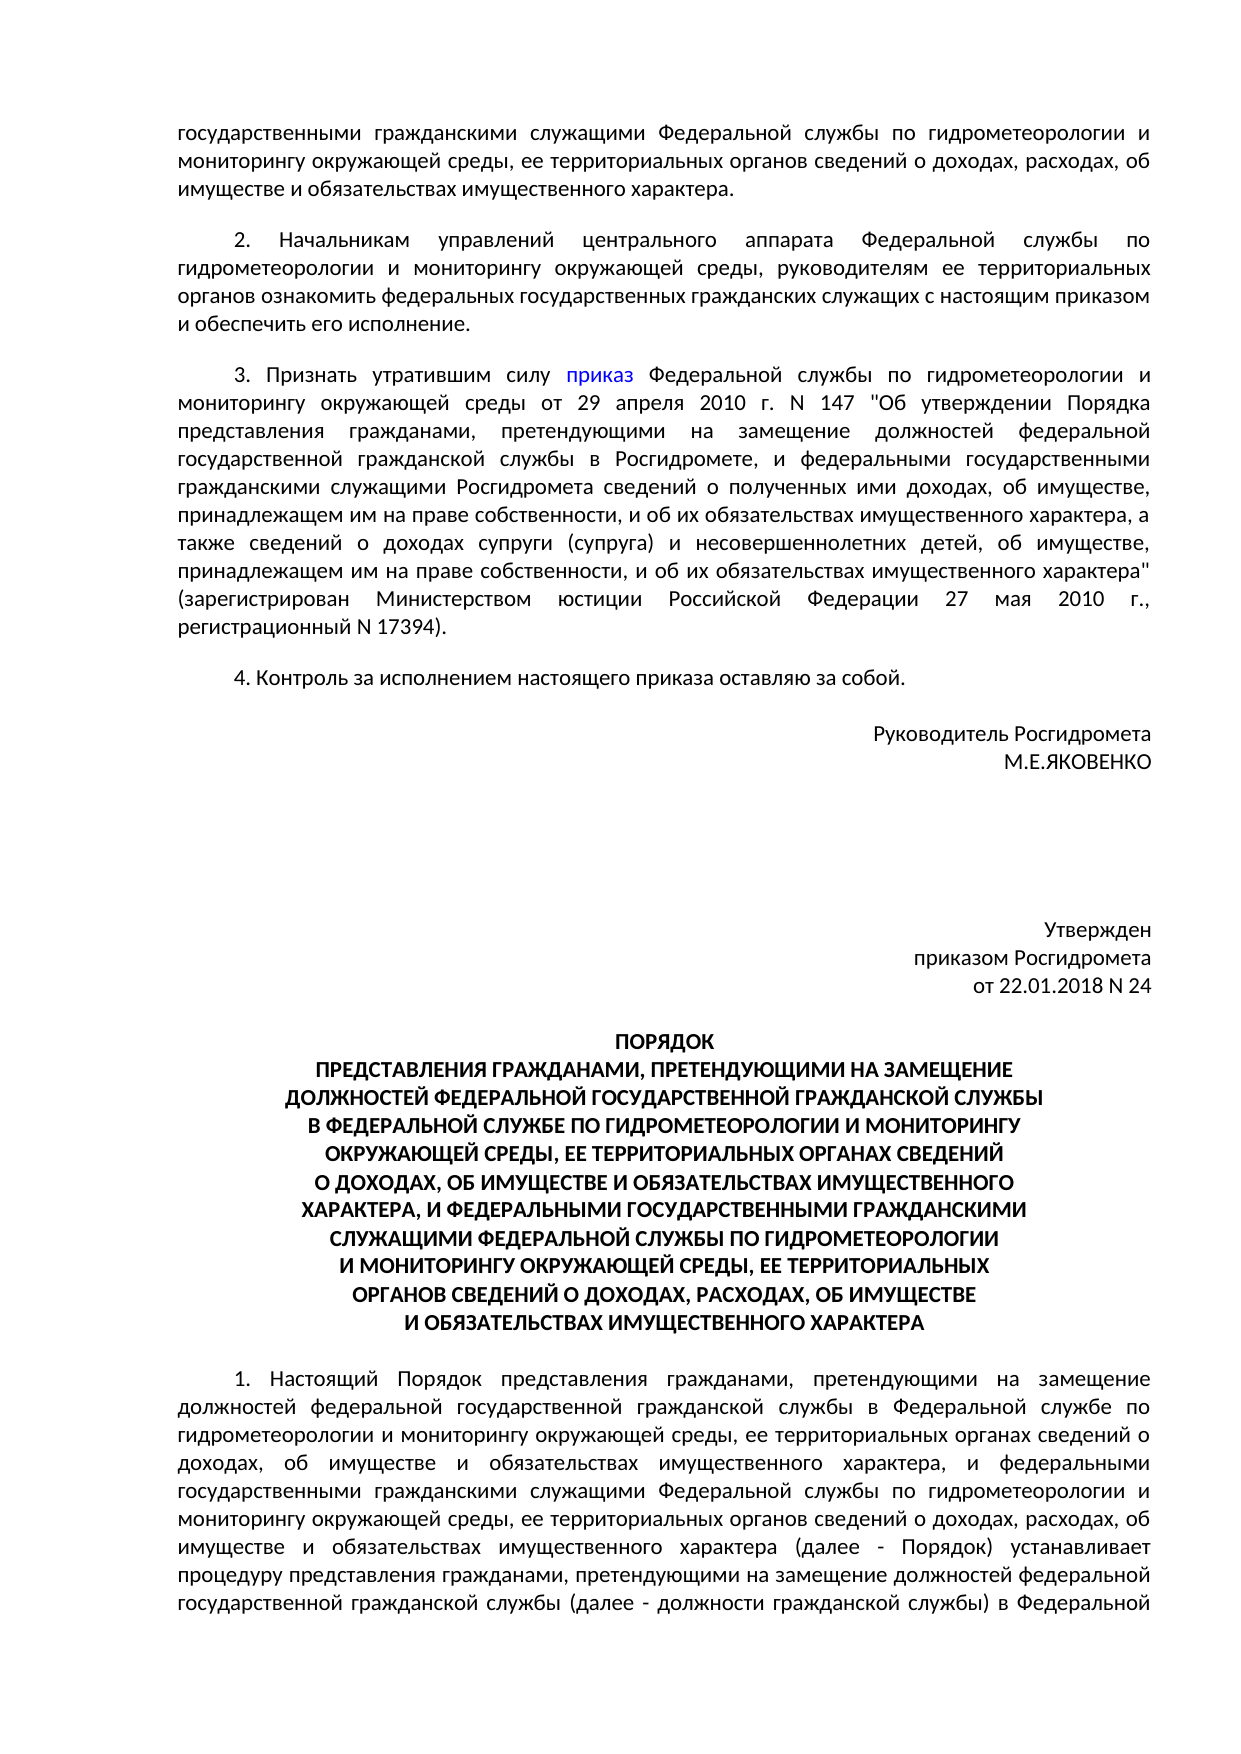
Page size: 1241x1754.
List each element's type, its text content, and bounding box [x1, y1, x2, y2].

text Утвержден [177, 915, 1152, 943]
title И ОБЯЗАТЕЛЬСТВАХ ИМУЩЕСТВЕННОГО ХАРАКТЕРА [177, 1308, 1152, 1336]
text 3. Признать утратившим силу приказ Федеральной службы по гидрометеорологии и мониторингу окружающей среды от 29 апреля 2010 г. N 147 "Об утверждении Порядка представления гражданами, претендующими на замещение должностей федеральной государственной гражданской службы в Росгидромете, и федеральными государственными гражданскими служащими Росгидромета сведений о полученных ими доходах, об имуществе, принадлежащем им на праве собственности, и об их обязательствах имущественного характера, а также сведений о доходах супруги (супруга) и несовершеннолетних детей, об имуществе, принадлежащем им на праве собственности, и об их обязательствах имущественного характера" (зарегистрирован Министерством юстиции Российской Федерации 27 мая 2010 г., регистрационный N 17394). [177, 360, 1152, 640]
text М.Е.ЯКОВЕНКО [177, 747, 1152, 775]
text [177, 1364, 1152, 1616]
title СЛУЖАЩИМИ ФЕДЕРАЛЬНОЙ СЛУЖБЫ ПО ГИДРОМЕТЕОРОЛОГИИ [177, 1224, 1152, 1252]
title О ДОХОДАХ, ОБ ИМУЩЕСТВЕ И ОБЯЗАТЕЛЬСТВАХ ИМУЩЕСТВЕННОГО [177, 1168, 1152, 1196]
text 4. Контроль за исполнением настоящего приказа оставляю за собой. [177, 663, 1152, 691]
title ПРЕДСТАВЛЕНИЯ ГРАЖДАНАМИ, ПРЕТЕНДУЮЩИМИ НА ЗАМЕЩЕНИЕ [177, 1056, 1152, 1083]
title ХАРАКТЕРА, И ФЕДЕРАЛЬНЫМИ ГОСУДАРСТВЕННЫМИ ГРАЖДАНСКИМИ [177, 1196, 1152, 1224]
title ОКРУЖАЮЩЕЙ СРЕДЫ, ЕЕ ТЕРРИТОРИАЛЬНЫХ ОРГАНАХ СВЕДЕНИЙ [177, 1139, 1152, 1168]
title В ФЕДЕРАЛЬНОЙ СЛУЖБЕ ПО ГИДРОМЕТЕОРОЛОГИИ И МОНИТОРИНГУ [177, 1112, 1152, 1139]
title ДОЛЖНОСТЕЙ ФЕДЕРАЛЬНОЙ ГОСУДАРСТВЕННОЙ ГРАЖДАНСКОЙ СЛУЖБЫ [177, 1083, 1152, 1112]
title ПОРЯДОК [177, 1027, 1152, 1056]
text Руководитель Росгидромета [177, 719, 1152, 747]
title И МОНИТОРИНГУ ОКРУЖАЮЩЕЙ СРЕДЫ, ЕЕ ТЕРРИТОРИАЛЬНЫХ [177, 1252, 1152, 1280]
text 2. Начальникам управлений центрального аппарата Федеральной службы по гидрометеорологии и мониторингу окружающей среды, руководителям ее территориальных органов ознакомить федеральных государственных гражданских служащих с настоящим приказом и обеспечить его исполнение. [177, 225, 1152, 337]
text от 22.01.2018 N 24 [177, 971, 1152, 999]
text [177, 118, 1152, 202]
text приказом Росгидромета [177, 943, 1152, 971]
title ОРГАНОВ СВЕДЕНИЙ О ДОХОДАХ, РАСХОДАХ, ОБ ИМУЩЕСТВЕ [177, 1280, 1152, 1308]
